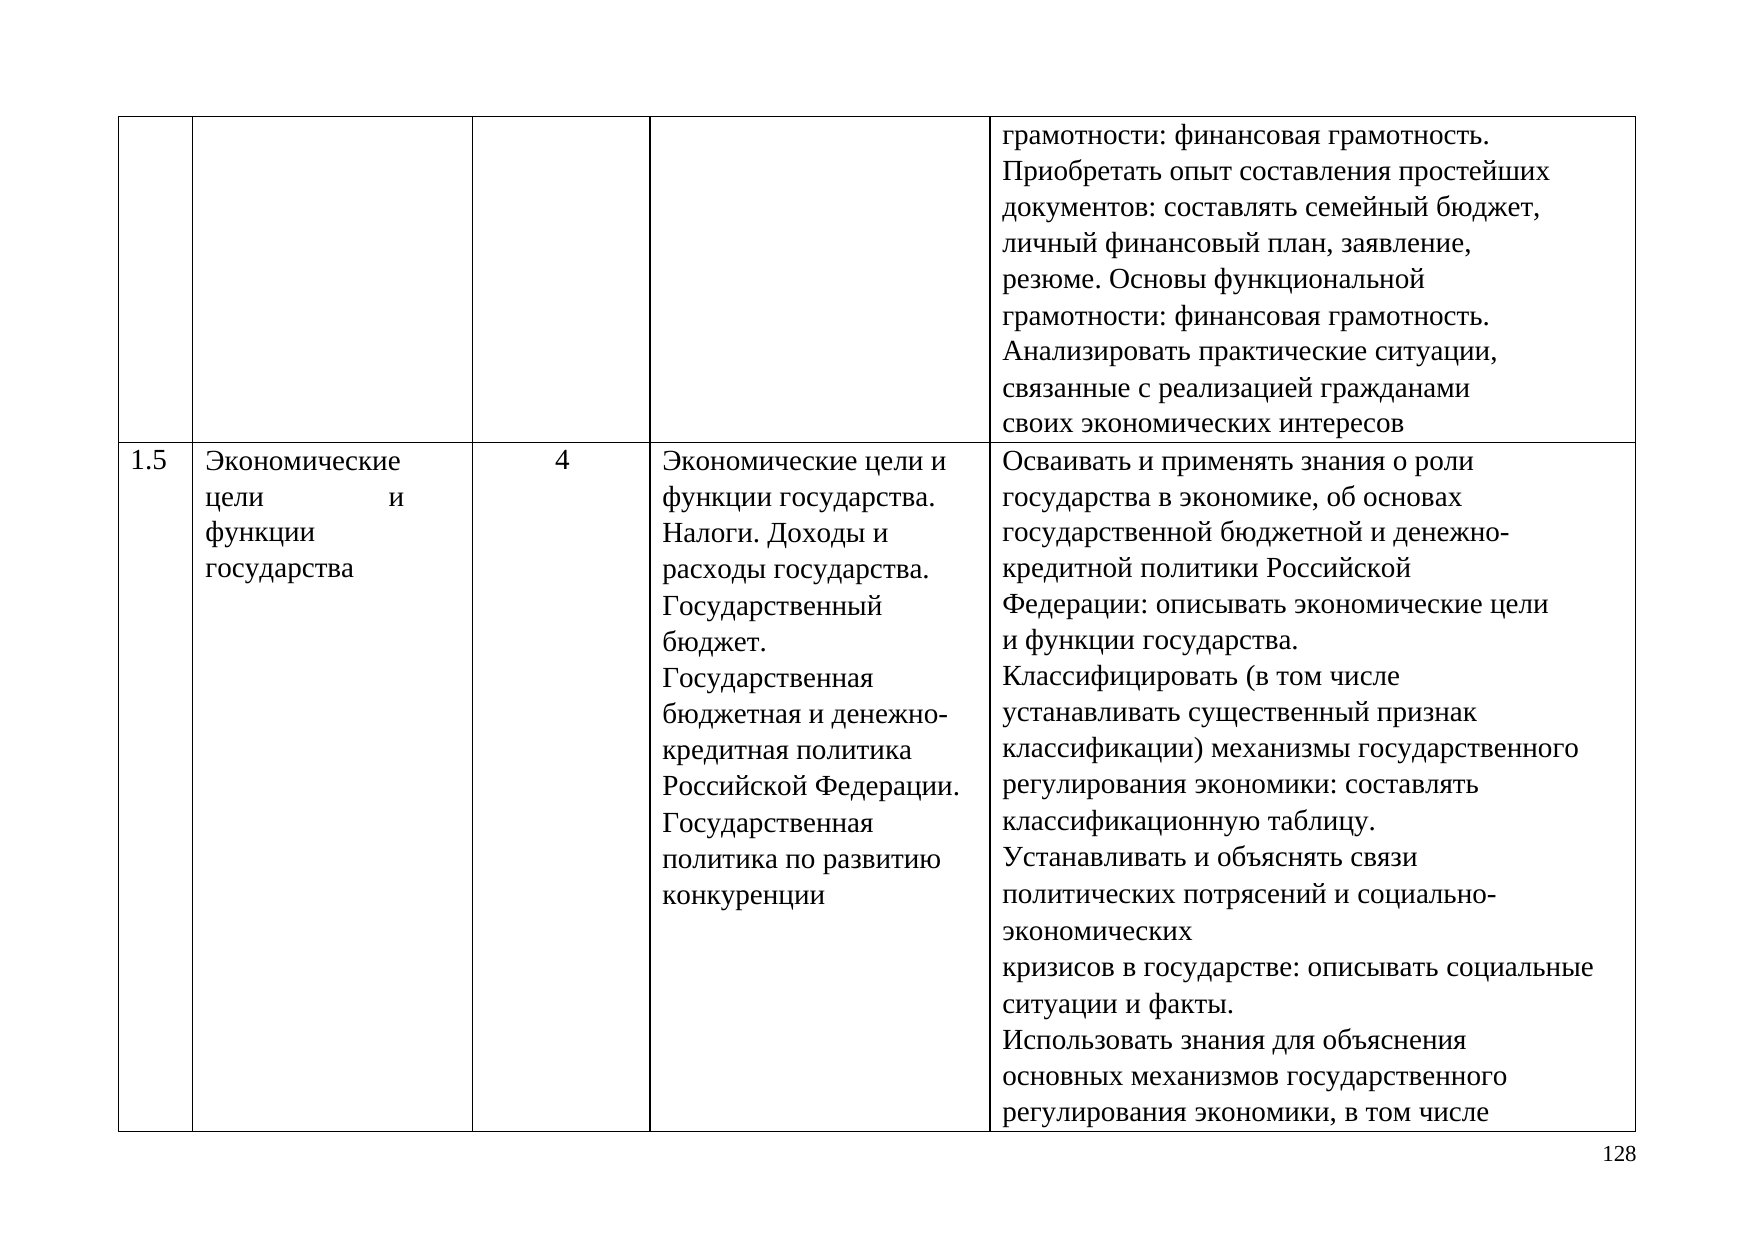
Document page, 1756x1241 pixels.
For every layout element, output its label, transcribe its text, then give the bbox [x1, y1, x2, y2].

table_header грамотности: финансовая грамотность. Приобретать опыт составления простейших документов: составлять семейный бюджет, личный финансовый план, заявление, резюме. Основы функциональной грамотности: финансовая грамотность. Анализировать практические ситуации, связанные с реализацией гражданами своих экономических интересов [991, 117, 1635, 442]
table_cell 4 [473, 443, 649, 1131]
table_header [119, 117, 192, 442]
table_cell 1.5 [119, 443, 192, 1131]
table_header [651, 117, 989, 442]
table_header [193, 117, 472, 442]
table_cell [651, 443, 989, 1131]
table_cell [193, 443, 472, 1131]
table_header [473, 117, 649, 442]
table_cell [991, 443, 1635, 1131]
